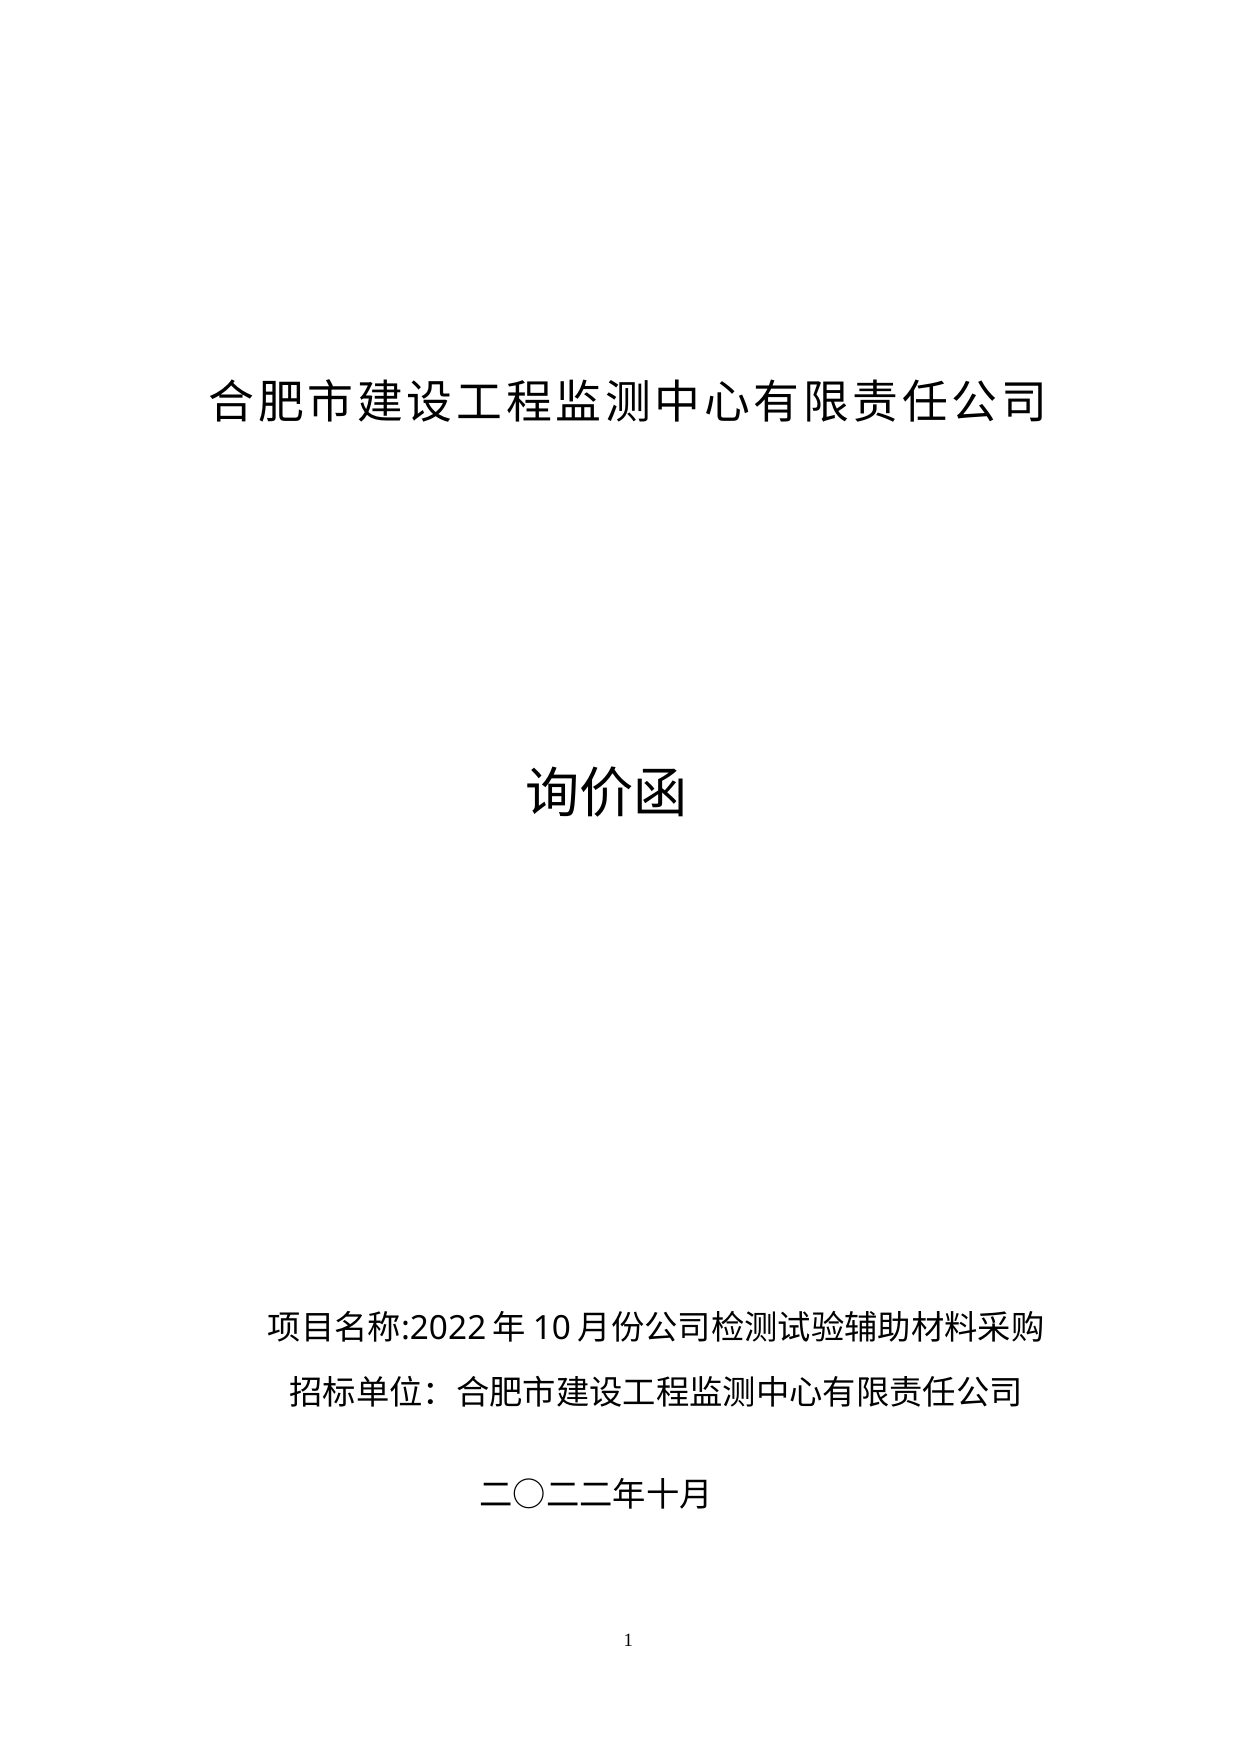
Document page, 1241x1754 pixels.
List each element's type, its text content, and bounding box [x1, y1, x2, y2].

text 二○二二年十月 [146, 1468, 1112, 1516]
text 合肥市建设工程监测中心有限责任公司 [146, 350, 1110, 448]
text 询价函 [146, 740, 1082, 838]
text 招标单位：合肥市建设工程监测中心有限责任公司 [146, 1358, 1082, 1423]
text 项目名称:2022年10月份公司检测试验辅助材料采购 [146, 1293, 1082, 1358]
